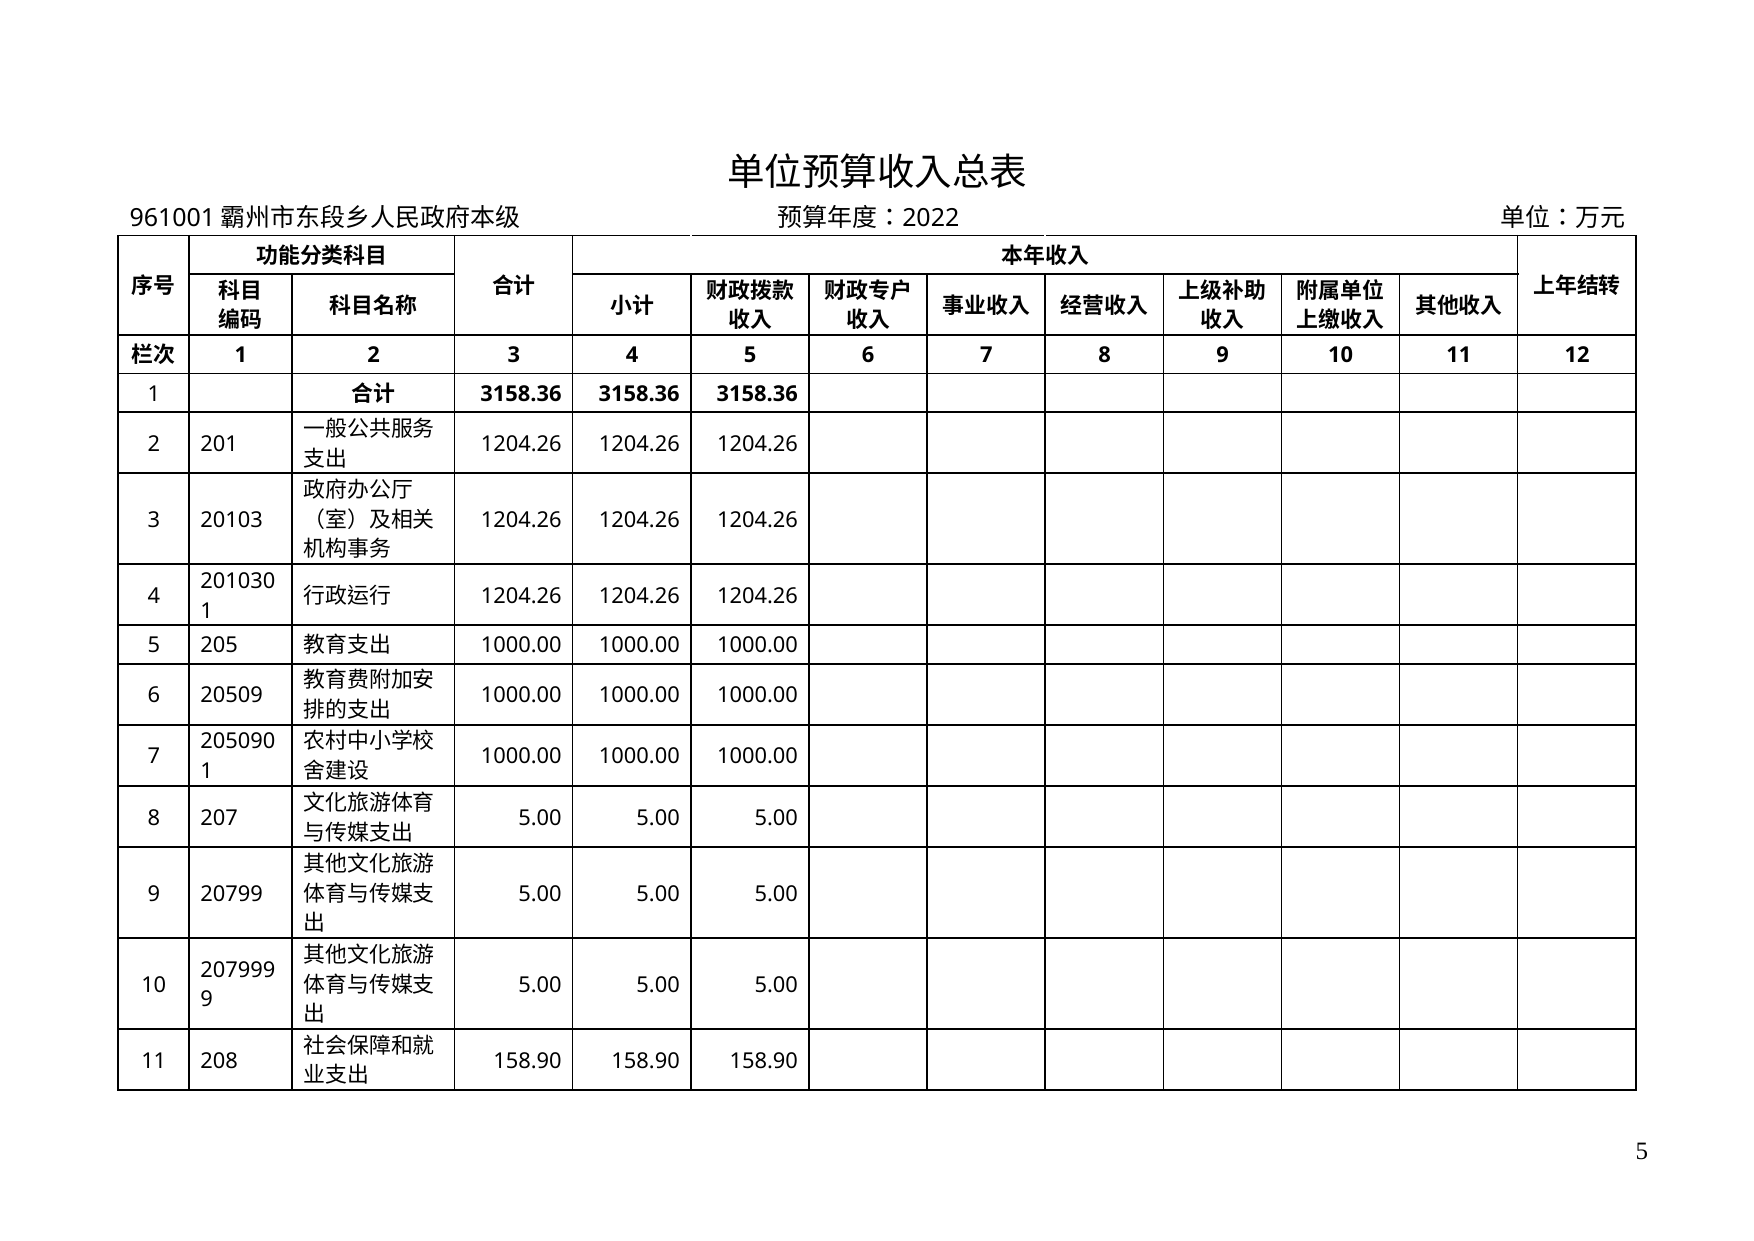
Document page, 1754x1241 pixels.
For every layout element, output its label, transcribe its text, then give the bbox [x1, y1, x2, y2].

table_cell 201 [190, 413, 291, 472]
table_cell [810, 939, 926, 1028]
table_cell 5.00 [573, 848, 690, 937]
table_cell 农村中小学校舍建设 [293, 726, 454, 785]
table_cell 科目 编码 [190, 275, 291, 334]
table_cell 1204.26 [573, 565, 690, 624]
table_header 单位：万元 [1046, 198, 1635, 235]
table_cell [1518, 665, 1635, 724]
table_cell 158.90 [455, 1030, 572, 1089]
table_cell [1400, 665, 1517, 724]
table_cell 3158.36 [573, 374, 690, 411]
table_cell 1204.26 [692, 565, 808, 624]
table_cell 4 [573, 336, 690, 373]
table_cell [1282, 787, 1399, 846]
table_cell [810, 665, 926, 724]
table_cell [1400, 787, 1517, 846]
table_cell [928, 848, 1044, 937]
table_cell [1164, 939, 1281, 1028]
table_cell [928, 939, 1044, 1028]
table_cell [1164, 565, 1281, 624]
table_cell [1282, 939, 1399, 1028]
table_cell [1282, 474, 1399, 563]
table_cell [1400, 474, 1517, 563]
table_cell 1000.00 [692, 626, 808, 663]
table_cell 2 [119, 413, 188, 472]
table_cell 7 [119, 726, 188, 785]
table_cell 财政专户 收入 [810, 275, 926, 334]
table_cell 1204.26 [692, 474, 808, 563]
table_cell [810, 474, 926, 563]
table_cell 20509 [190, 665, 291, 724]
table_cell [1282, 413, 1399, 472]
table_cell [928, 474, 1044, 563]
table_cell 1000.00 [573, 665, 690, 724]
table_cell 9 [1164, 336, 1281, 373]
table_cell [928, 565, 1044, 624]
table_cell [1046, 939, 1163, 1028]
table_cell [1400, 1030, 1517, 1089]
table_cell 上年结转 [1518, 236, 1635, 334]
table_cell 20103 [190, 474, 291, 563]
table_cell 合计 [293, 374, 454, 411]
table_cell 10 [119, 939, 188, 1028]
table_cell [1164, 665, 1281, 724]
table_cell 10 [1282, 336, 1399, 373]
table_cell 5 [119, 626, 188, 663]
table_cell 1204.26 [573, 474, 690, 563]
table_cell 栏次 [119, 336, 188, 373]
table_cell [1518, 474, 1635, 563]
table_cell [928, 626, 1044, 663]
table_cell [1282, 848, 1399, 937]
table_cell 12 [1518, 336, 1635, 373]
table_cell 经营收入 [1046, 275, 1163, 334]
table_cell [1518, 626, 1635, 663]
table_cell 财政拨款 收入 [692, 275, 808, 334]
table_cell [1164, 848, 1281, 937]
table_cell [1518, 939, 1635, 1028]
table_cell [1518, 726, 1635, 785]
text 单位预算收入总表 [106, 142, 1648, 196]
table_cell [1282, 565, 1399, 624]
table_cell [1282, 726, 1399, 785]
table_cell 11 [119, 1030, 188, 1089]
table_cell [928, 1030, 1044, 1089]
table_cell [1046, 665, 1163, 724]
table_cell 8 [119, 787, 188, 846]
table_cell [1046, 787, 1163, 846]
table_cell 2010301 [190, 565, 291, 624]
table_cell 5.00 [692, 787, 808, 846]
table_cell 1204.26 [573, 413, 690, 472]
table_cell [1046, 565, 1163, 624]
table_cell [1518, 413, 1635, 472]
table_cell 5.00 [455, 939, 572, 1028]
table_cell 附属单位上缴收入 [1282, 275, 1399, 334]
table_cell [1164, 413, 1281, 472]
table_cell [928, 413, 1044, 472]
table_cell 5.00 [573, 787, 690, 846]
table_cell [1164, 726, 1281, 785]
table_cell 教育支出 [293, 626, 454, 663]
table_cell 7 [928, 336, 1044, 373]
table_cell [1400, 374, 1517, 411]
table_cell 教育费附加安排的支出 [293, 665, 454, 724]
table_cell [1282, 626, 1399, 663]
table_cell 1000.00 [573, 726, 690, 785]
table_cell 11 [1400, 336, 1517, 373]
table_cell [810, 787, 926, 846]
table_cell [1164, 1030, 1281, 1089]
table_cell 5.00 [455, 787, 572, 846]
table_cell [810, 1030, 926, 1089]
table_cell [1164, 374, 1281, 411]
table_cell 9 [119, 848, 188, 937]
table_cell 1000.00 [692, 665, 808, 724]
table_cell 1000.00 [455, 665, 572, 724]
table_header 预算年度：2022 [692, 198, 1044, 235]
table_cell 3 [455, 336, 572, 373]
table_cell 207 [190, 787, 291, 846]
table_cell 其他收入 [1400, 275, 1517, 334]
table_cell 8 [1046, 336, 1163, 373]
table_cell [1164, 626, 1281, 663]
table_cell [1400, 848, 1517, 937]
table_cell 3158.36 [455, 374, 572, 411]
table_cell 小计 [573, 275, 690, 334]
table_cell 事业收入 [928, 275, 1044, 334]
table_cell 其他文化旅游体育与传媒支出 [293, 848, 454, 937]
table_cell 其他文化旅游体育与传媒支出 [293, 939, 454, 1028]
table_cell 科目名称 [293, 275, 454, 334]
table_cell [928, 726, 1044, 785]
table_cell 政府办公厅（室）及相关机构事务 [293, 474, 454, 563]
table_cell 1000.00 [455, 726, 572, 785]
table_cell [1400, 726, 1517, 785]
table_cell [1400, 939, 1517, 1028]
table_cell [1046, 1030, 1163, 1089]
table_cell 文化旅游体育与传媒支出 [293, 787, 454, 846]
table_cell 1204.26 [455, 413, 572, 472]
table_cell 5.00 [692, 939, 808, 1028]
table_cell 3158.36 [692, 374, 808, 411]
table_cell [1518, 848, 1635, 937]
table_cell 1204.26 [455, 565, 572, 624]
table_cell [1518, 1030, 1635, 1089]
table_cell 一般公共服务支出 [293, 413, 454, 472]
table_cell 5 [692, 336, 808, 373]
table_cell [810, 626, 926, 663]
table_cell 2079999 [190, 939, 291, 1028]
table_cell 20799 [190, 848, 291, 937]
table_cell 5.00 [692, 848, 808, 937]
table_cell [1400, 626, 1517, 663]
table_header 961001霸州市东段乡人民政府本级 [119, 198, 690, 235]
table_cell [810, 848, 926, 937]
table_cell [810, 565, 926, 624]
table_cell [1046, 626, 1163, 663]
table_cell 6 [119, 665, 188, 724]
table_cell 1 [119, 374, 188, 411]
table_cell 2 [293, 336, 454, 373]
table_cell 205 [190, 626, 291, 663]
table_cell [1046, 374, 1163, 411]
table_cell [928, 665, 1044, 724]
table_cell [1046, 413, 1163, 472]
table_cell [1282, 1030, 1399, 1089]
table_cell [1518, 565, 1635, 624]
table_cell 3 [119, 474, 188, 563]
table_cell 158.90 [573, 1030, 690, 1089]
table_cell 2050901 [190, 726, 291, 785]
table_cell [1046, 474, 1163, 563]
table_cell 合计 [455, 236, 572, 334]
table_cell [810, 413, 926, 472]
table_cell 本年收入 [573, 236, 1517, 273]
table_cell [1046, 848, 1163, 937]
table_cell [1400, 413, 1517, 472]
table_cell [810, 726, 926, 785]
table_cell [190, 374, 291, 411]
table_cell 6 [810, 336, 926, 373]
table_cell 208 [190, 1030, 291, 1089]
table_cell 1000.00 [455, 626, 572, 663]
table_cell [928, 374, 1044, 411]
table_cell 5.00 [455, 848, 572, 937]
table_cell [1164, 787, 1281, 846]
table_cell 5.00 [573, 939, 690, 1028]
table_cell 功能分类科目 [190, 236, 454, 273]
table_cell [1518, 374, 1635, 411]
table_cell 行政运行 [293, 565, 454, 624]
table_cell 4 [119, 565, 188, 624]
table_cell [1400, 565, 1517, 624]
table_cell 158.90 [692, 1030, 808, 1089]
table_cell 1000.00 [573, 626, 690, 663]
table_cell 社会保障和就业支出 [293, 1030, 454, 1089]
table_cell 1000.00 [692, 726, 808, 785]
table_cell 上级补助收入 [1164, 275, 1281, 334]
table_cell 1204.26 [455, 474, 572, 563]
table_cell [1518, 787, 1635, 846]
table_cell [1282, 665, 1399, 724]
table_cell [928, 787, 1044, 846]
table_cell [1282, 374, 1399, 411]
table_cell [1046, 726, 1163, 785]
table_cell [810, 374, 926, 411]
table_cell 1204.26 [692, 413, 808, 472]
table_cell [1164, 474, 1281, 563]
table_cell 1 [190, 336, 291, 373]
table_cell 序号 [119, 236, 188, 334]
